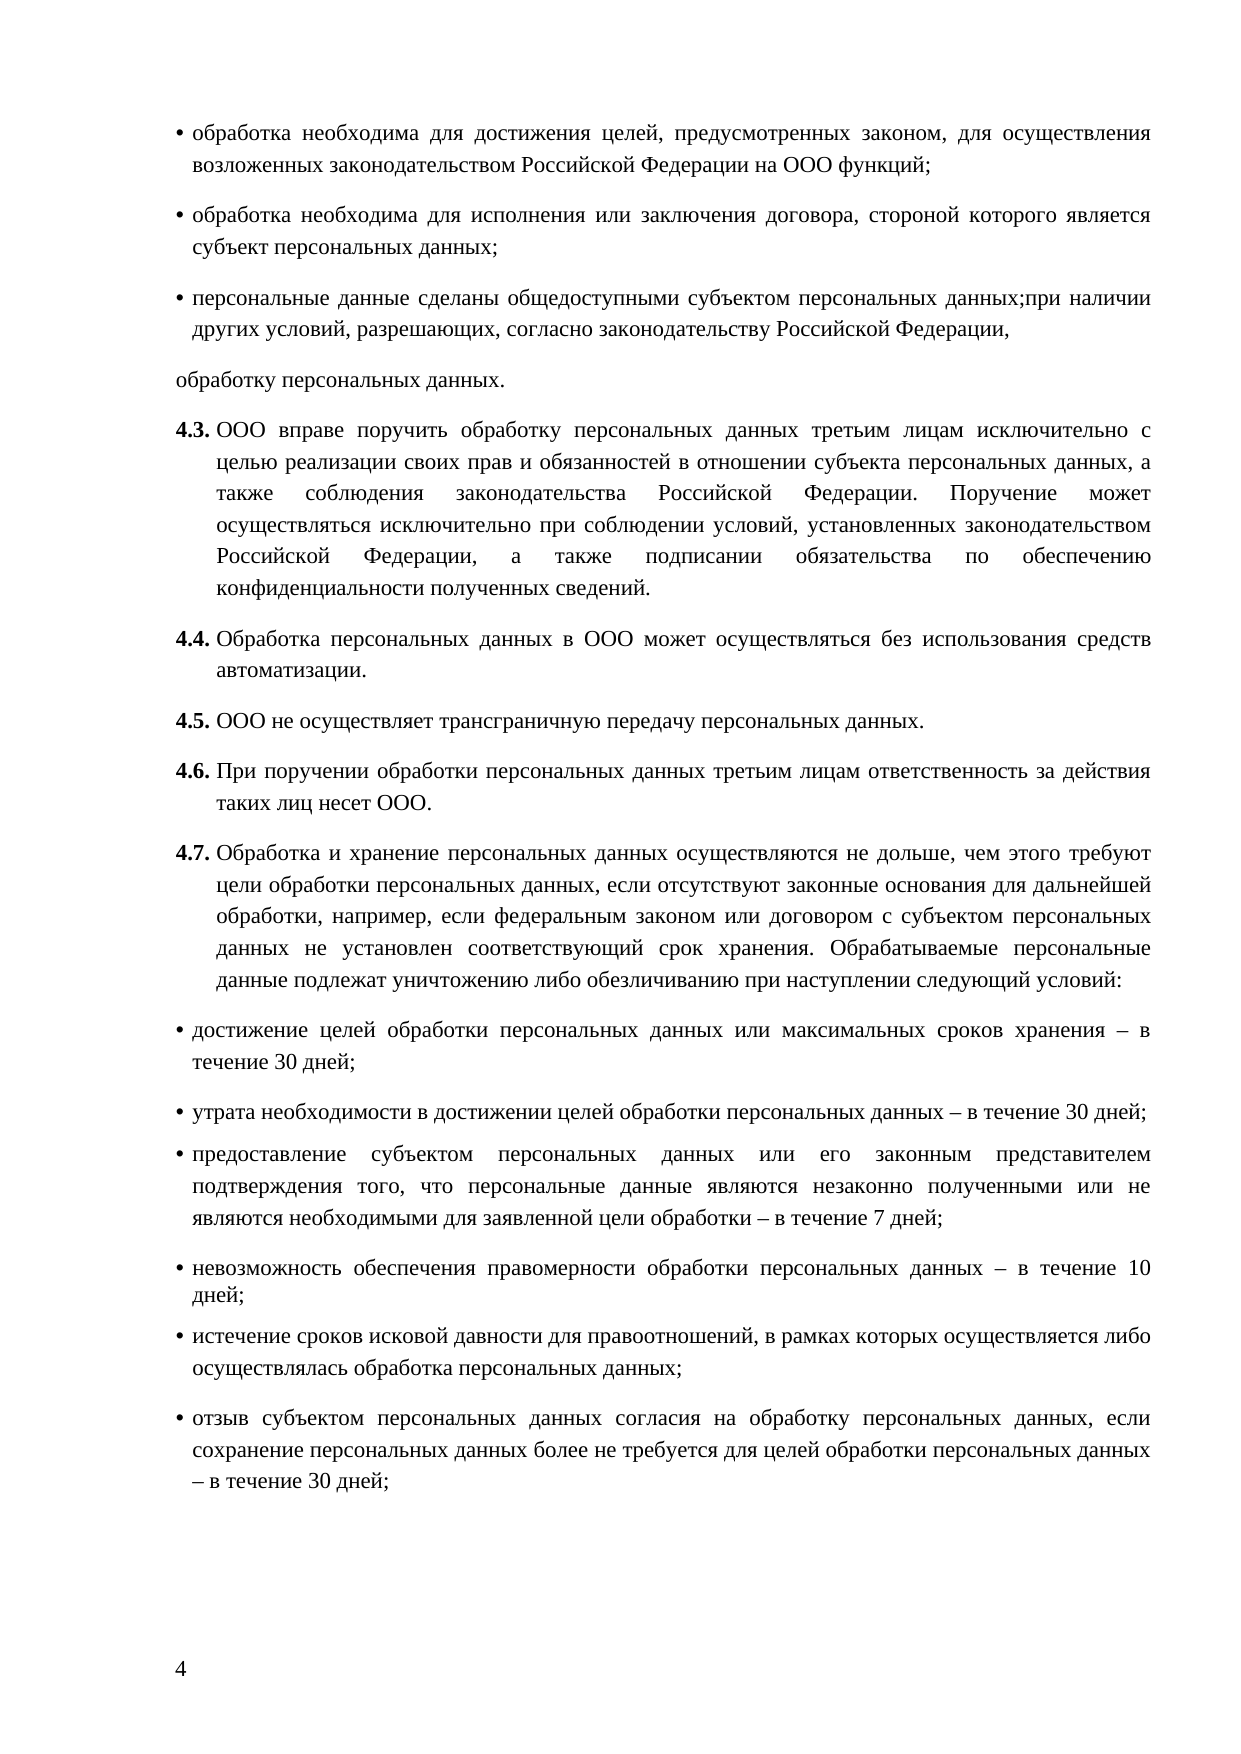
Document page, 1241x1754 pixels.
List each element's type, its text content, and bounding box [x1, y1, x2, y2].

list ООО не осуществляет трансграничную передачу персональных данных. [176, 707, 1153, 733]
list Обработка и хранение персональных данных осуществляются не дольше, чем этого требуют цели обработки персональных данных, если отсутствуют законные основания для дальнейшей обработки, например, если федеральным законом или договором с субъектом персональных данных не установлен соответствующий срок хранения. Обрабатываемые персональные данные подлежат уничтожению либо обезличиванию при наступлении следующий условий: [176, 839, 1153, 992]
list предоставление субъектом персональных данных или его законным представителем подтверждения того, что персональные данные являются незаконно полученными или не являются необходимыми для заявленной цели обработки – в течение 7 дней; [176, 1140, 1153, 1230]
list отзыв субъектом персональных данных согласия на обработку персональных данных, если сохранение персональных данных более не требуется для целей обработки персональных данных – в течение 30 дней; [176, 1404, 1153, 1494]
list обработка необходима для достижения целей, предусмотренных законом, для осуществления возложенных законодательством Российской Федерации на ООО функций; [176, 119, 1153, 177]
list персональные данные сделаны общедоступными субъектом персональных данных;при наличии других условий, разрешающих, согласно законодательству Российской Федерации, [176, 284, 1153, 342]
list утрата необходимости в достижении целей обработки персональных данных – в течение 30 дней; [176, 1098, 1153, 1125]
list истечение сроков исковой давности для правоотношений, в рамках которых осуществляется либо осуществлялась обработка персональных данных; [176, 1322, 1153, 1380]
list невозможность обеспечения правомерности обработки персональных данных – в течение 10 дней; [176, 1254, 1153, 1307]
list При поручении обработки персональных данных третьим лицам ответственность за действия таких лиц несет ООО. [176, 757, 1153, 815]
list обработка необходима для исполнения или заключения договора, стороной которого является субъект персональных данных; [176, 201, 1153, 259]
text обработку персональных данных. [176, 366, 1153, 392]
list Обработка персональных данных в ООО может осуществляться без использования средств автоматизации. [176, 625, 1153, 683]
list ООО вправе поручить обработку персональных данных третьим лицам исключительно с целью реализации своих прав и обязанностей в отношении субъекта персональных данных, а также соблюдения законодательства Российской Федерации. Поручение может осуществляться исключительно при соблюдении условий, установленных законодательством Российской Федерации, а также подписании обязательства по обеспечению конфиденциальности полученных сведений. [176, 416, 1153, 601]
list достижение целей обработки персональных данных или максимальных сроков хранения – в течение 30 дней; [176, 1016, 1153, 1074]
